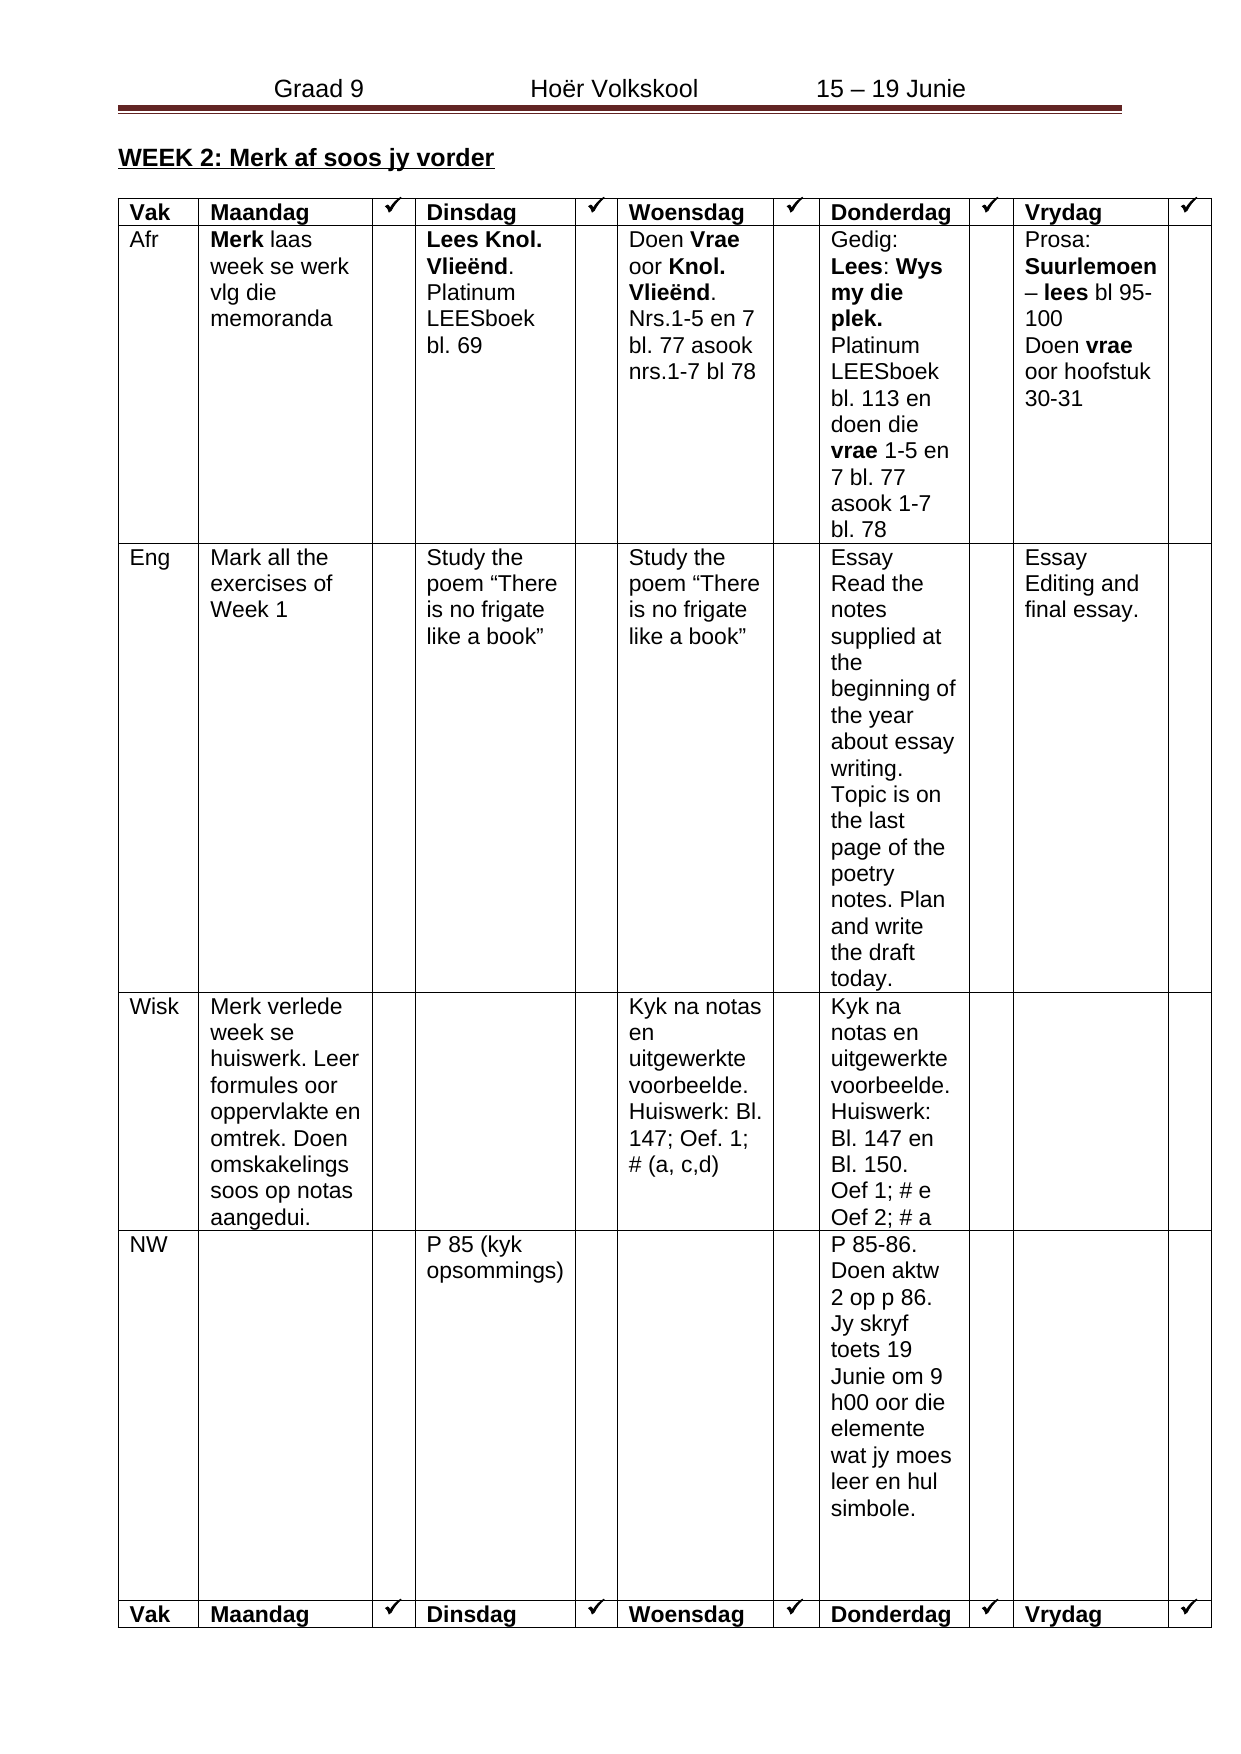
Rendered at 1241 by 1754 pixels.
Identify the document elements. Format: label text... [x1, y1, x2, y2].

table_cell Gedig: Lees: Wys my die plek. Platinum LEESboek bl. 113 en doen die vrae 1-5 en 7 bl. 77 asook 1-7 bl. 78 [820, 226, 969, 543]
table_cell [774, 993, 819, 1230]
table_cell Doen Vrae oor Knol. Vlieënd. Nrs.1-5 en 7 bl. 77 asook nrs.1-7 bl 78 [618, 226, 773, 543]
table_header [970, 199, 1013, 225]
table_cell Merk verlede week se huiswerk. Leer formules oor oppervlakte en omtrek. Doen omskakelings soos op notas aangedui. [199, 993, 372, 1230]
table_cell P 85 (kyk opsommings) [416, 1231, 575, 1600]
table_cell [199, 1231, 372, 1600]
table_cell Donderdag [820, 1601, 969, 1627]
table_header Vak [119, 199, 198, 225]
table_cell [373, 226, 415, 543]
table_cell [1169, 226, 1211, 543]
table_cell [576, 544, 617, 992]
table_header Maandag [199, 199, 372, 225]
table_cell [970, 1601, 1013, 1627]
table_cell [416, 993, 575, 1230]
table_cell [576, 1231, 617, 1600]
table_cell [970, 1231, 1013, 1600]
table_cell [1014, 1231, 1168, 1600]
table_cell P 85-86. Doen aktw 2 op p 86. Jy skryf toets 19 Junie om 9 h00 oor die elemente wat jy moes leer en hul simbole. [820, 1231, 969, 1600]
table_cell [1169, 1601, 1211, 1627]
table_cell Vrydag [1014, 1601, 1168, 1627]
table_cell Study the poem “There is no frigate like a book” [618, 544, 773, 992]
table_cell [1169, 1231, 1211, 1600]
table_cell [373, 1231, 415, 1600]
table_cell Prosa: Suurlemoen – lees bl 95-100 Doen vrae oor hoofstuk 30-31 [1014, 226, 1168, 543]
table_cell [774, 1231, 819, 1600]
table_cell Eng [119, 544, 198, 992]
table_cell Dinsdag [416, 1601, 575, 1627]
table_cell [1169, 544, 1211, 992]
table_header Donderdag [820, 199, 969, 225]
table_header Vrydag [1014, 199, 1168, 225]
table_header [774, 199, 819, 225]
table_cell Essay Read the notes supplied at the beginning of the year about essay writing. Topic is on the last page of the poetry notes. Plan and write the draft today. [820, 544, 969, 992]
table_cell [618, 1231, 773, 1600]
table_header Woensdag [618, 199, 773, 225]
table_cell Mark all the exercises of Week 1 [199, 544, 372, 992]
table_cell [970, 993, 1013, 1230]
table_cell [576, 993, 617, 1230]
table_cell [373, 1601, 415, 1627]
table_header [576, 199, 617, 225]
table_cell [576, 226, 617, 543]
table_header [1169, 199, 1211, 225]
table_cell Study the poem “There is no frigate like a book” [416, 544, 575, 992]
table_cell [1014, 993, 1168, 1230]
table_header [373, 199, 415, 225]
table_cell [774, 226, 819, 543]
table_cell [576, 1601, 617, 1627]
table_cell [373, 544, 415, 992]
table_cell Maandag [199, 1601, 372, 1627]
table_cell Merk laas week se werk vlg die memoranda [199, 226, 372, 543]
table_cell Woensdag [618, 1601, 773, 1627]
table_cell Kyk na notas en uitgewerkte voorbeelde. Huiswerk: Bl. 147 en Bl. 150. Oef 1; # e Oef 2; # a [820, 993, 969, 1230]
table_cell Afr [119, 226, 198, 543]
table_header Dinsdag [416, 199, 575, 225]
table_cell [774, 1601, 819, 1627]
table_cell NW [119, 1231, 198, 1600]
table_cell [373, 993, 415, 1230]
table_cell Kyk na notas en uitgewerkte voorbeelde. Huiswerk: Bl. 147; Oef. 1; # (a, c,d) [618, 993, 773, 1230]
table_cell Vak [119, 1601, 198, 1627]
table_cell [970, 544, 1013, 992]
text WEEK 2: Merk af soos jy vorder [118, 143, 1122, 172]
table_cell [970, 226, 1013, 543]
table_cell Wisk [119, 993, 198, 1230]
table_cell [774, 544, 819, 992]
table_cell [1169, 993, 1211, 1230]
table_cell Lees Knol. Vlieënd. Platinum LEESboek bl. 69 [416, 226, 575, 543]
table_cell Essay Editing and final essay. [1014, 544, 1168, 992]
